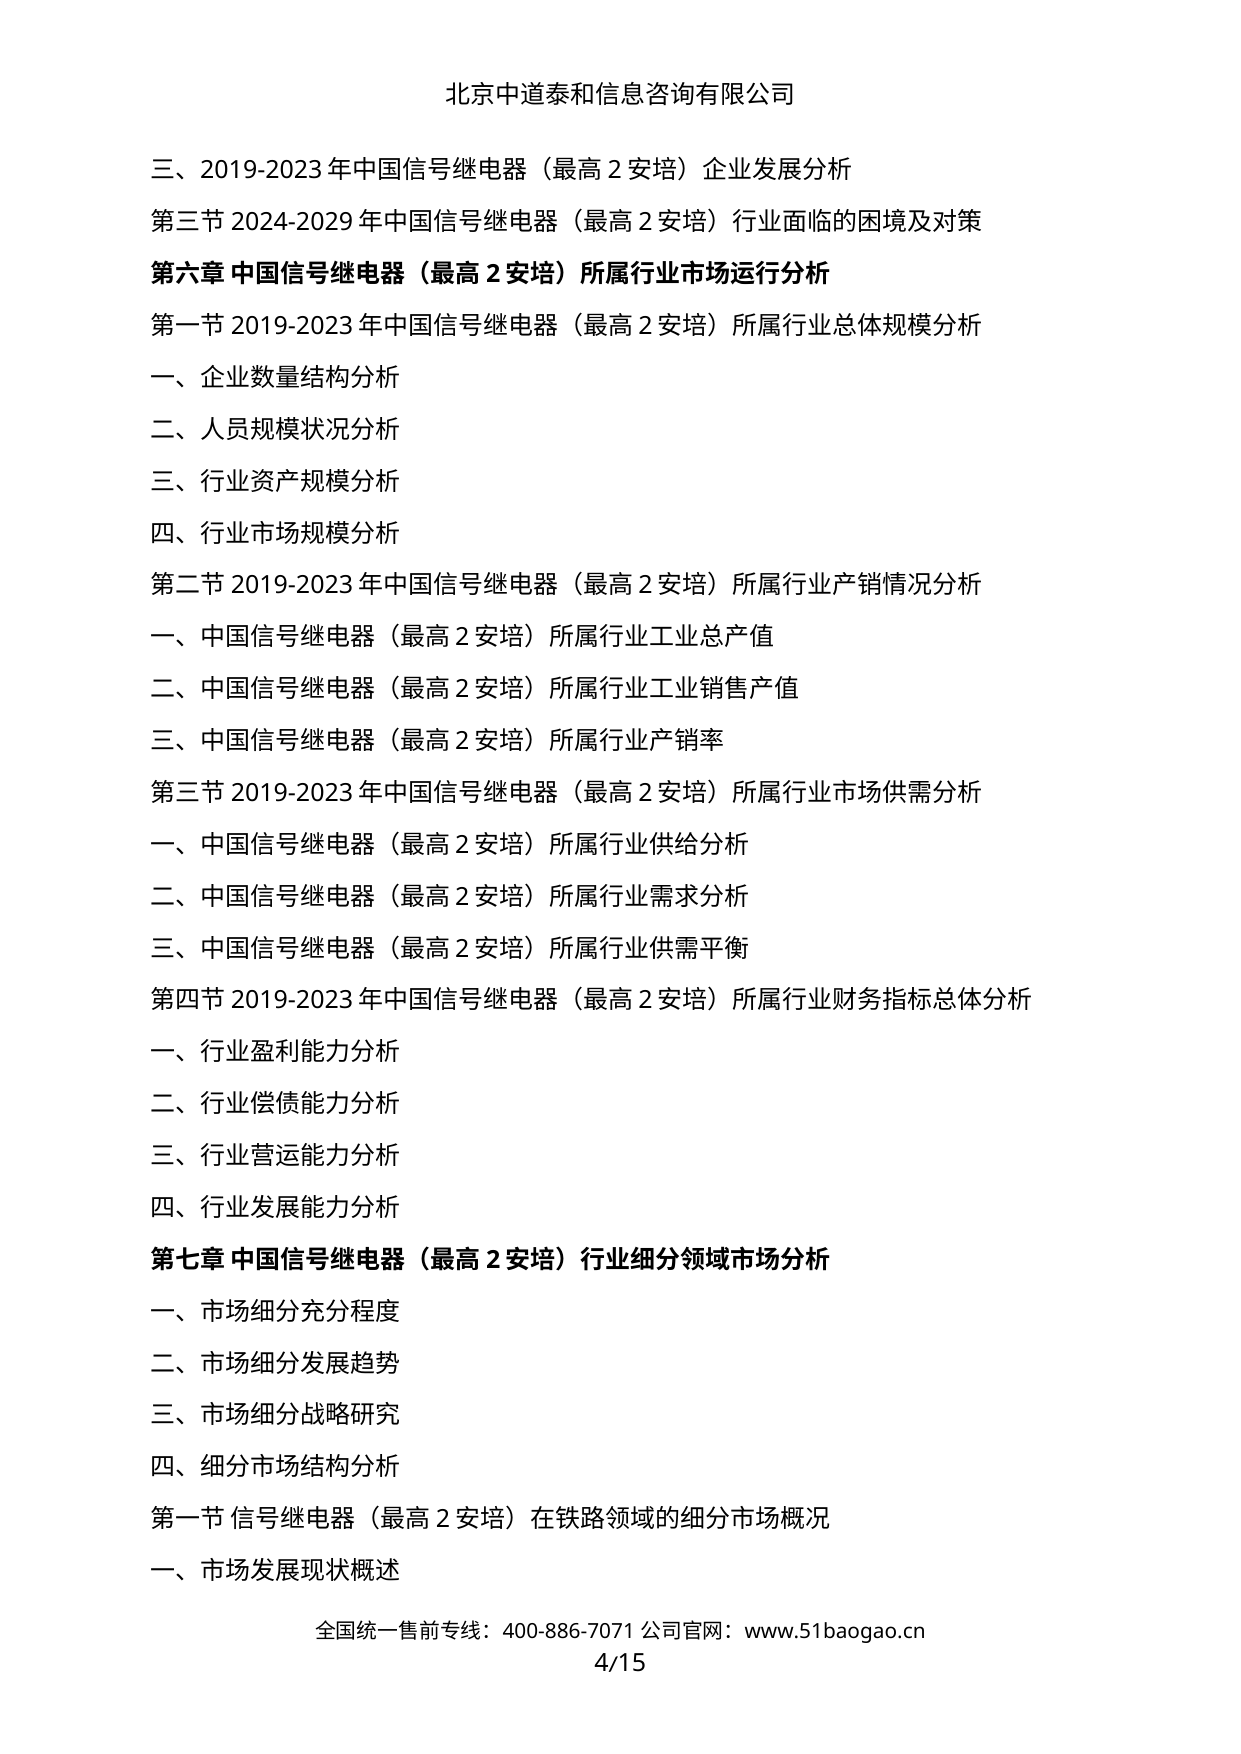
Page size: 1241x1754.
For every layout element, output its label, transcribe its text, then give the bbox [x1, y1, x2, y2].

text 三、中国信号继电器（最高2安培）所属行业产销率 [150, 721, 1090, 757]
text 一、中国信号继电器（最高2安培）所属行业供给分析 [150, 824, 1090, 861]
text 一、市场发展现状概述 [150, 1551, 1090, 1587]
text 第三节 2019-2023年中国信号继电器（最高2安培）所属行业市场供需分析 [150, 772, 1090, 809]
text 第六章 中国信号继电器（最高2安培）所属行业市场运行分析 [150, 254, 1090, 290]
text 三、行业资产规模分析 [150, 461, 1090, 497]
text 一、行业盈利能力分析 [150, 1032, 1090, 1068]
text 二、人员规模状况分析 [150, 409, 1090, 446]
text 四、行业发展能力分析 [150, 1187, 1090, 1224]
text 三、中国信号继电器（最高2安培）所属行业供需平衡 [150, 928, 1090, 964]
text 第四节 2019-2023年中国信号继电器（最高2安培）所属行业财务指标总体分析 [150, 980, 1090, 1016]
text 二、中国信号继电器（最高2安培）所属行业需求分析 [150, 876, 1090, 912]
text 三、市场细分战略研究 [150, 1395, 1090, 1431]
text 一、中国信号继电器（最高2安培）所属行业工业总产值 [150, 617, 1090, 653]
text 第二节 2019-2023年中国信号继电器（最高2安培）所属行业产销情况分析 [150, 565, 1090, 601]
text 第三节 2024-2029年中国信号继电器（最高2安培）行业面临的困境及对策 [150, 202, 1090, 238]
text 第七章 中国信号继电器（最高2安培）行业细分领域市场分析 [150, 1239, 1090, 1276]
text 三、2019-2023年中国信号继电器（最高2安培）企业发展分析 [150, 150, 1090, 186]
text 四、行业市场规模分析 [150, 513, 1090, 549]
text 四、细分市场结构分析 [150, 1447, 1090, 1483]
text 二、中国信号继电器（最高2安培）所属行业工业销售产值 [150, 669, 1090, 705]
text 一、市场细分充分程度 [150, 1291, 1090, 1327]
text 二、市场细分发展趋势 [150, 1343, 1090, 1379]
text 一、企业数量结构分析 [150, 357, 1090, 394]
text 第一节 信号继电器（最高2安培）在铁路领域的细分市场概况 [150, 1499, 1090, 1535]
text 三、行业营运能力分析 [150, 1136, 1090, 1172]
text 第一节 2019-2023年中国信号继电器（最高2安培）所属行业总体规模分析 [150, 306, 1090, 342]
text 二、行业偿债能力分析 [150, 1084, 1090, 1120]
